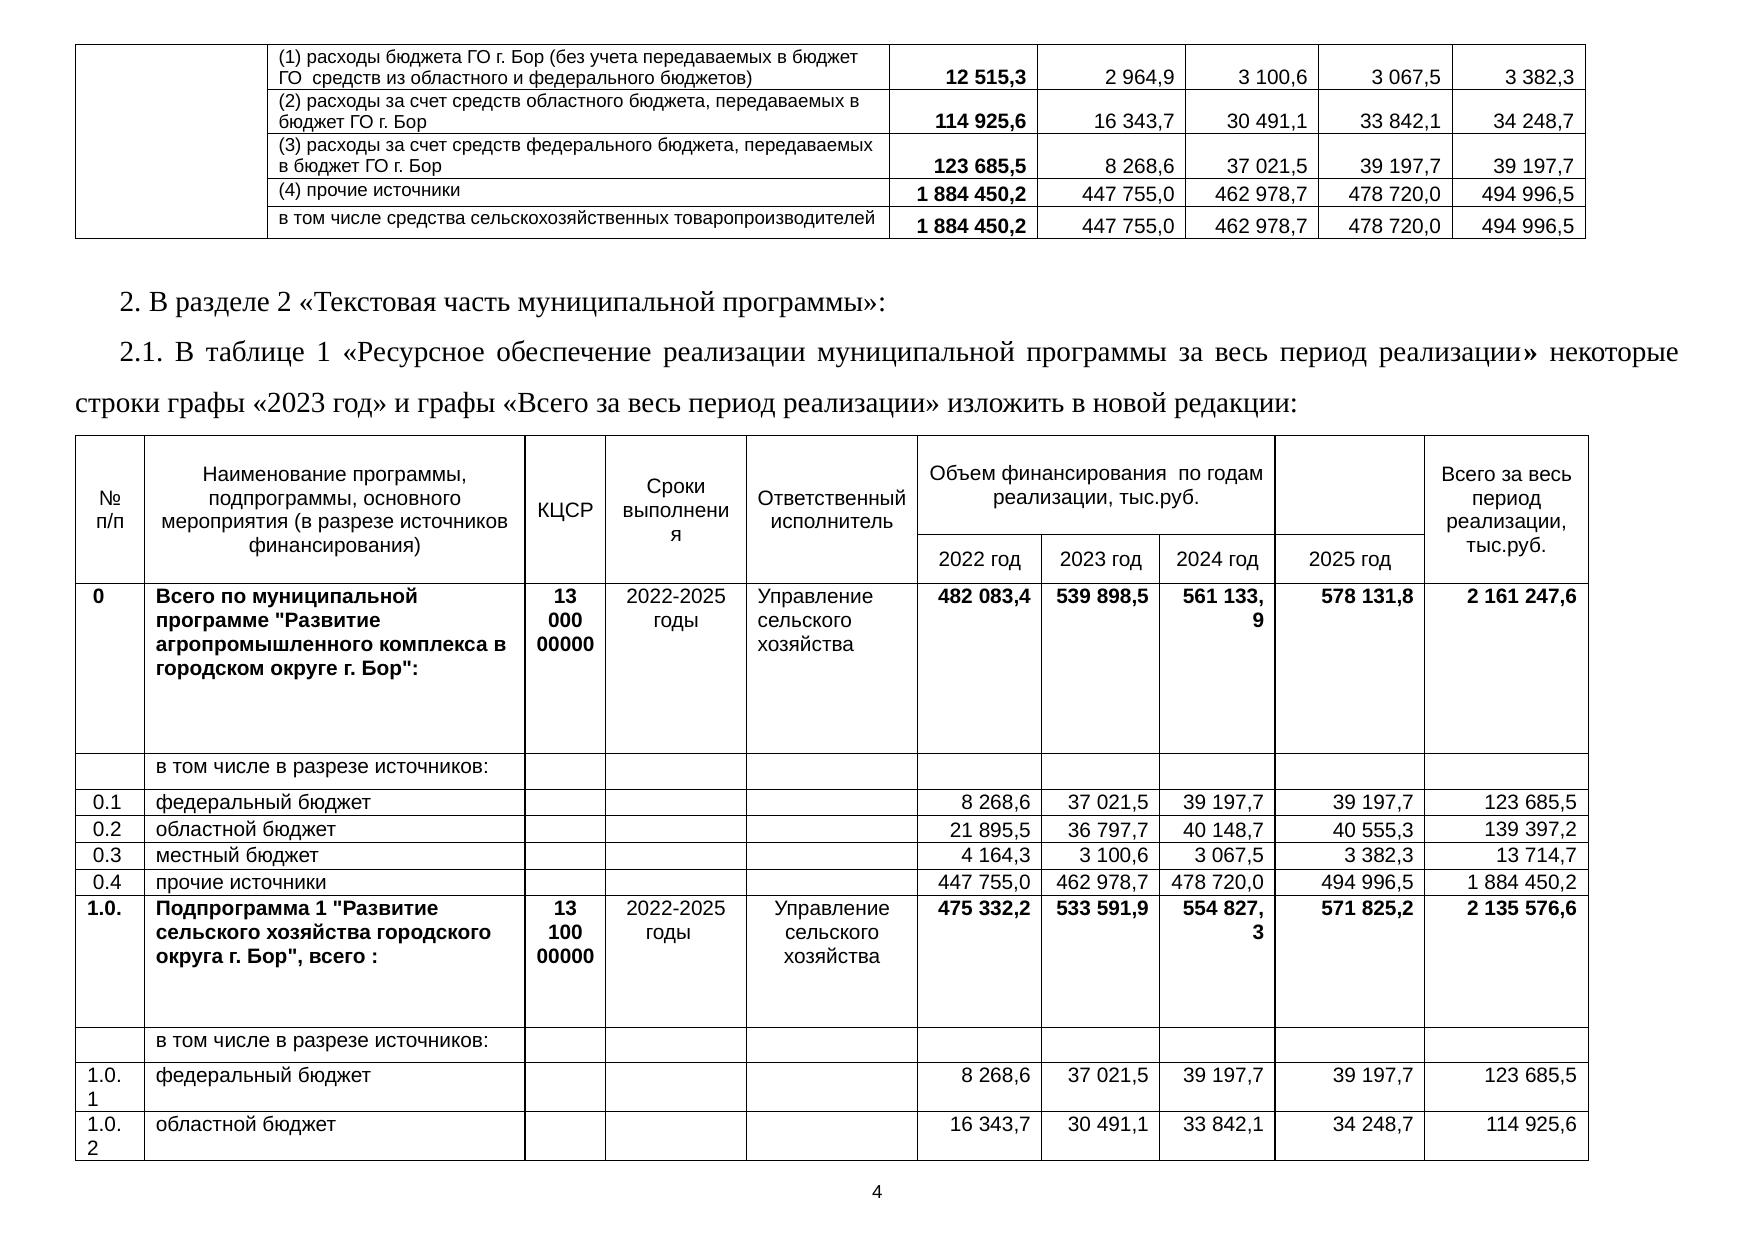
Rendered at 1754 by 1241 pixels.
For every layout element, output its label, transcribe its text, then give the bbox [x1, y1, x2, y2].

table_header Ответственный исполнитель [747, 436, 917, 582]
table_cell 2023 год [1042, 535, 1159, 582]
table_cell 12 515,3 [890, 45, 1037, 88]
table_cell [1425, 1028, 1588, 1062]
table_cell Подпрограмма 1 "Развитие сельского хозяйства городского округа г. Бор", всего : [145, 896, 524, 1027]
table_cell [526, 790, 605, 815]
table_cell 447 755,0 [1038, 179, 1185, 206]
table_cell 2025 год [1276, 535, 1424, 582]
table_cell [526, 1028, 605, 1062]
table_cell [526, 1112, 605, 1160]
table_header Наименование программы, подпрограммы, основного мероприятия (в разрезе источников финансирования) [145, 436, 524, 582]
table_header Всего за весь период реализации, тыс.руб. [1425, 436, 1588, 582]
table_cell [1042, 1028, 1159, 1062]
table_cell 139 397,2 [1425, 816, 1588, 842]
table_header Объем финансирования по годам реализации, тыс.руб. [918, 436, 1274, 534]
table_cell 0 [76, 584, 144, 752]
table_cell [606, 754, 746, 789]
table_cell 8 268,6 [918, 1063, 1041, 1111]
table_cell 1.0. [76, 896, 144, 1027]
table_cell 447 755,0 [1038, 207, 1185, 238]
table_cell 40 148,7 [1160, 816, 1274, 842]
table_cell 478 720,0 [1160, 870, 1274, 895]
table_cell [606, 1112, 746, 1160]
table_cell 478 720,0 [1319, 179, 1452, 206]
table_cell [526, 1063, 605, 1111]
table_cell [526, 754, 605, 789]
table_cell Управление сельского хозяйства [747, 584, 917, 752]
table_cell 2 161 247,6 [1425, 584, 1588, 752]
table_cell [606, 1063, 746, 1111]
table_cell 475 332,2 [918, 896, 1041, 1027]
table_cell 123 685,5 [890, 134, 1037, 178]
table_cell [747, 816, 917, 842]
table_cell 39 197,7 [1453, 134, 1585, 178]
table_cell [76, 1028, 144, 1062]
table_cell 0.2 [76, 816, 144, 842]
table_cell 2024 год [1160, 535, 1274, 582]
table_cell 36 797,7 [1042, 816, 1159, 842]
table_cell 33 842,1 [1160, 1112, 1274, 1160]
table_cell 3 100,6 [1186, 45, 1318, 88]
table_cell 34 248,7 [1276, 1112, 1424, 1160]
table_cell [1160, 754, 1274, 789]
table_cell (1) расходы бюджета ГО г. Бор (без учета передаваемых в бюджет ГО средств из областного и федерального бюджетов) [268, 45, 889, 88]
table_cell в том числе в разрезе источников: [145, 1028, 524, 1062]
table_header Сроки выполнения [606, 436, 746, 582]
table_cell 2022 год [918, 535, 1041, 582]
table_cell [747, 1028, 917, 1062]
table_cell 2 964,9 [1038, 45, 1185, 88]
table_header [1276, 436, 1424, 534]
table_cell 494 996,5 [1276, 870, 1424, 895]
table_cell [606, 1028, 746, 1062]
table_cell 37 021,5 [1042, 1063, 1159, 1111]
table_cell 16 343,7 [918, 1112, 1041, 1160]
table_cell 30 491,1 [1042, 1112, 1159, 1160]
table_cell [1276, 754, 1424, 789]
table_cell 33 842,1 [1319, 90, 1452, 133]
table_cell 1 884 450,2 [1425, 870, 1588, 895]
table_cell [606, 870, 746, 895]
table_header № п/п [76, 436, 144, 582]
table_cell 447 755,0 [918, 870, 1041, 895]
table_cell 2 135 576,6 [1425, 896, 1588, 1027]
table_cell 3 382,3 [1453, 45, 1585, 88]
table_cell 30 491,1 [1186, 90, 1318, 133]
table_cell в том числе в разрезе источников: [145, 754, 524, 789]
table_cell [526, 870, 605, 895]
table_cell (2) расходы за счет средств областного бюджета, передаваемых в бюджет ГО г. Бор [268, 90, 889, 133]
table_cell 554 827,3 [1160, 896, 1274, 1027]
table_cell 123 685,5 [1425, 1063, 1588, 1111]
table_cell 462 978,7 [1186, 179, 1318, 206]
table_cell Всего по муниципальной программе "Развитие агропромышленного комплекса в городском округе г. Бор": [145, 584, 524, 752]
table_cell [1276, 1028, 1424, 1062]
table_cell [1425, 754, 1588, 789]
table_cell федеральный бюджет [145, 1063, 524, 1111]
table_cell [747, 790, 917, 815]
table_cell 3 067,5 [1319, 45, 1452, 88]
table_cell федеральный бюджет [145, 790, 524, 815]
table_cell 571 825,2 [1276, 896, 1424, 1027]
table_cell 114 925,6 [890, 90, 1037, 133]
table_cell 2022-2025 годы [606, 896, 746, 1027]
text 2. В разделе 2 «Текстовая часть муниципальной программы»: [75, 284, 1679, 318]
table_cell областной бюджет [145, 1112, 524, 1160]
table_cell 2022-2025 годы [606, 584, 746, 752]
table_cell 561 133,9 [1160, 584, 1274, 752]
table_cell [606, 843, 746, 868]
table_cell [1160, 1028, 1274, 1062]
table_cell (3) расходы за счет средств федерального бюджета, передаваемых в бюджет ГО г. Бор [268, 134, 889, 178]
table_cell 13 100 00000 [526, 896, 605, 1027]
table_cell 13 000 00000 [526, 584, 605, 752]
table_cell [606, 816, 746, 842]
table_cell 4 164,3 [918, 843, 1041, 868]
text 2.1. В таблице 1 «Ресурсное обеспечение реализации муниципальной программы за весь период реализации» некоторые строки графы «2023 год» и графы «Всего за весь период реализации» изложить в новой редакции: [75, 334, 1679, 418]
table_cell 0.3 [76, 843, 144, 868]
table_cell 494 996,5 [1453, 179, 1585, 206]
table_cell 114 925,6 [1425, 1112, 1588, 1160]
table_cell [76, 754, 144, 789]
table_cell 533 591,9 [1042, 896, 1159, 1027]
table_cell 8 268,6 [918, 790, 1041, 815]
table_cell 39 197,7 [1276, 790, 1424, 815]
table_cell Управление сельского хозяйства [747, 896, 917, 1027]
table_cell в том числе средства сельскохозяйственных товаропроизводителей [268, 207, 889, 238]
table_cell 40 555,3 [1276, 816, 1424, 842]
table_cell [747, 754, 917, 789]
table_cell 37 021,5 [1042, 790, 1159, 815]
table_cell [747, 1112, 917, 1160]
table_cell 37 021,5 [1186, 134, 1318, 178]
table_cell 462 978,7 [1186, 207, 1318, 238]
table_cell 21 895,5 [918, 816, 1041, 842]
table_cell 3 067,5 [1160, 843, 1274, 868]
table_cell 494 996,5 [1453, 207, 1585, 238]
table_cell 123 685,5 [1425, 790, 1588, 815]
table_cell 462 978,7 [1042, 870, 1159, 895]
table_cell 39 197,7 [1276, 1063, 1424, 1111]
table_header КЦСР [526, 436, 605, 582]
table_cell областной бюджет [145, 816, 524, 842]
table_cell 34 248,7 [1453, 90, 1585, 133]
table_cell [526, 816, 605, 842]
table_cell 1 884 450,2 [890, 207, 1037, 238]
table_cell 0.4 [76, 870, 144, 895]
table_cell 482 083,4 [918, 584, 1041, 752]
table_cell 578 131,8 [1276, 584, 1424, 752]
table_cell [606, 790, 746, 815]
table_cell 39 197,7 [1160, 1063, 1274, 1111]
table_cell 1.0.2 [76, 1112, 144, 1160]
table_cell [918, 1028, 1041, 1062]
table_cell 39 197,7 [1160, 790, 1274, 815]
table_cell 539 898,5 [1042, 584, 1159, 752]
table_cell 8 268,6 [1038, 134, 1185, 178]
table_cell (4) прочие источники [268, 179, 889, 206]
table_cell [526, 843, 605, 868]
table_cell [747, 843, 917, 868]
table_cell 1 884 450,2 [890, 179, 1037, 206]
table_cell 3 100,6 [1042, 843, 1159, 868]
table_cell [747, 870, 917, 895]
table_cell [747, 1063, 917, 1111]
table_cell [918, 754, 1041, 789]
table_cell прочие источники [145, 870, 524, 895]
table_cell [1042, 754, 1159, 789]
table_cell 39 197,7 [1319, 134, 1452, 178]
table_cell местный бюджет [145, 843, 524, 868]
table_cell 0.1 [76, 790, 144, 815]
table_cell 16 343,7 [1038, 90, 1185, 133]
table_cell 3 382,3 [1276, 843, 1424, 868]
table_cell 13 714,7 [1425, 843, 1588, 868]
table_cell 1.0.1 [76, 1063, 144, 1111]
table_cell 478 720,0 [1319, 207, 1452, 238]
